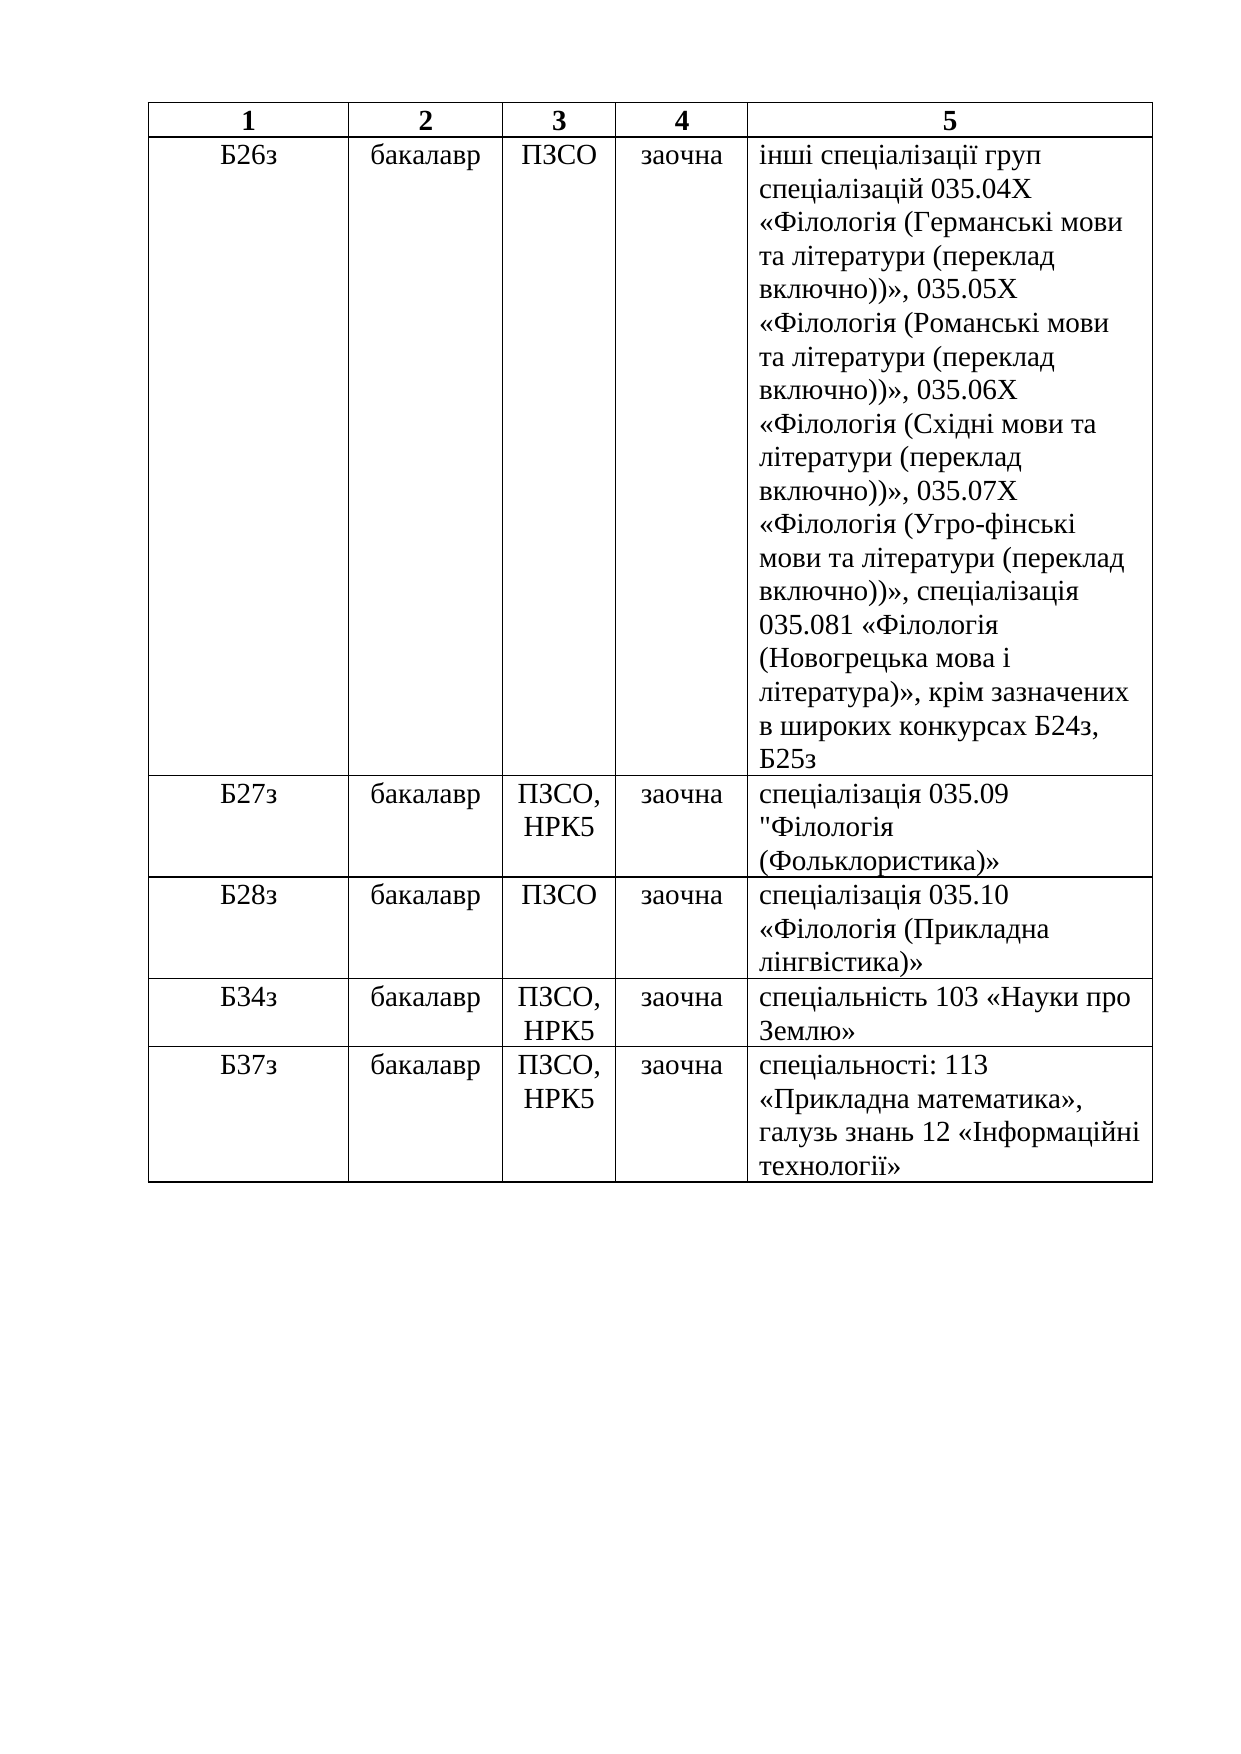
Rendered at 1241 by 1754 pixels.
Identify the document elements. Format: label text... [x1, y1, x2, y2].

table_cell ПЗСО [503, 138, 615, 775]
table_cell Б37з [149, 1047, 348, 1181]
table_cell заочна [616, 878, 747, 978]
table_cell бакалавр [349, 1047, 502, 1181]
table_cell ПЗСО, НРК5 [503, 1047, 615, 1181]
table_header 2 [349, 103, 502, 136]
table_cell ПЗСО, НРК5 [503, 776, 615, 876]
table_cell спеціалізація 035.09 "Філологія (Фольклористика)» [748, 776, 1152, 876]
table_cell бакалавр [349, 979, 502, 1046]
table_header 5 [748, 103, 1152, 136]
table_cell бакалавр [349, 878, 502, 978]
table_cell Б26з [149, 138, 348, 775]
table_cell заочна [616, 979, 747, 1046]
table_cell ПЗСО, НРК5 [503, 979, 615, 1046]
table_cell Б28з [149, 878, 348, 978]
table_header 1 [149, 103, 348, 136]
table_cell спеціалізація 035.10 «Філологія (Прикладна лінгвістика)» [748, 878, 1152, 978]
table_cell заочна [616, 138, 747, 775]
table_cell заочна [616, 1047, 747, 1181]
table_cell ПЗСО [503, 878, 615, 978]
table_header 4 [616, 103, 747, 136]
table_cell інші спеціалізації груп спеціалізацій 035.04Х «Філологія (Германські мови та літератури (переклад включно))», 035.05Х «Філологія (Романські мови та літератури (переклад включно))», 035.06Х «Філологія (Східні мови та літератури (переклад включно))», 035.07Х «Філологія (Угро-фінські мови та літератури (переклад включно))», спеціалізація 035.081 «Філологія (Новогрецька мова і література)», крім зазначених в широких конкурсах Б24з, Б25з [748, 138, 1152, 775]
table_cell спеціальність 103 «Науки про Землю» [748, 979, 1152, 1046]
table_cell спеціальності: 113 «Прикладна математика», галузь знань 12 «Інформаційні технології» [748, 1047, 1152, 1181]
table_header 3 [503, 103, 615, 136]
table_cell заочна [616, 776, 747, 876]
table_cell бакалавр [349, 138, 502, 775]
table_cell Б27з [149, 776, 348, 876]
table_cell бакалавр [349, 776, 502, 876]
table_cell Б34з [149, 979, 348, 1046]
